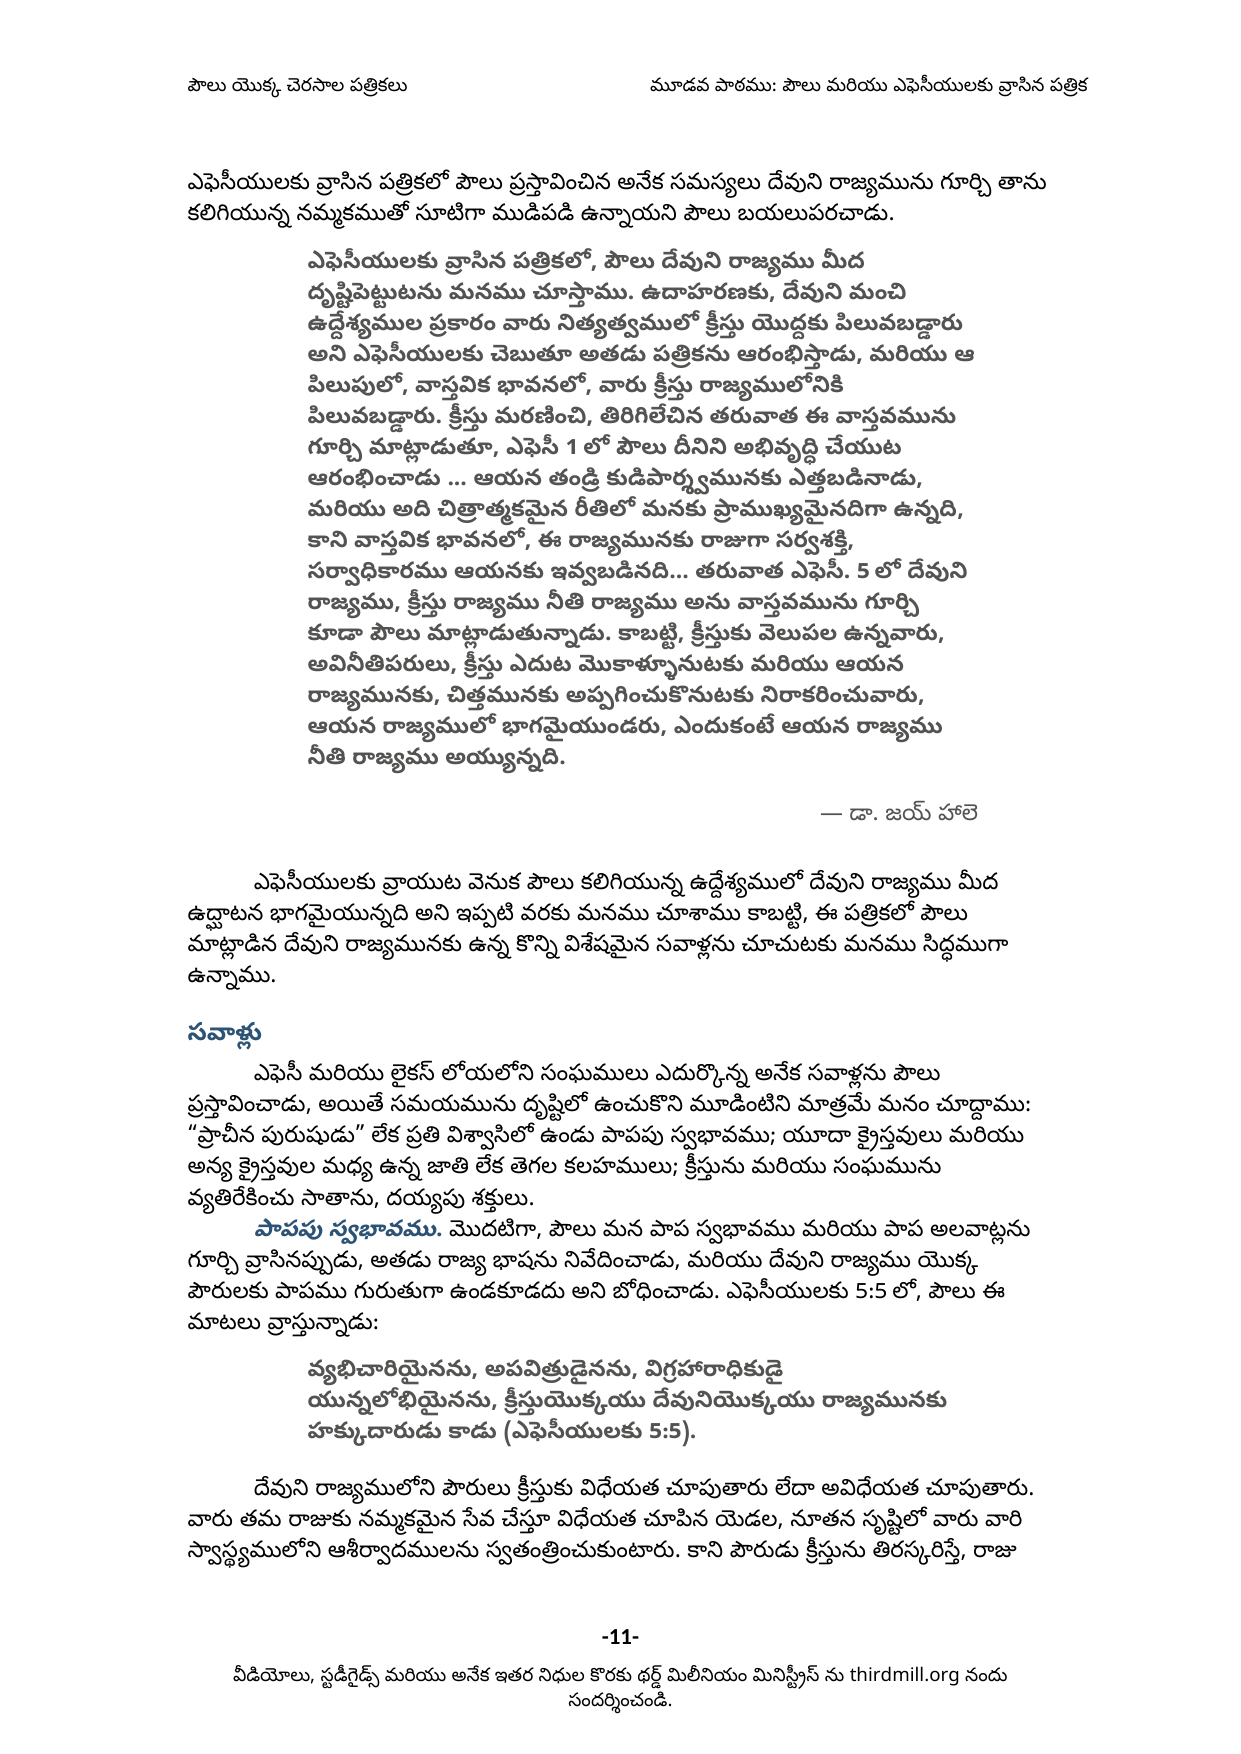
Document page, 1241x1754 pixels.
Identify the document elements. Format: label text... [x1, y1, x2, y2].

text పాపపు స్వభావము. మొదటిగా, పౌలు మన పాప స్వభావము మరియు పాప అలవాట్లను గూర్చి వ్రాసినప్పుడు, అతడు రాజ్య భాషను నివేదించాడు, మరియు దేవుని రాజ్యము యొక్క పౌరులకు పాపము గురుతుగా ఉండకూడదు అని బోధించాడు. ఎఫెసీయులకు 5:5లో, పౌలు ఈ మాటలు వ్రాస్తున్నాడు: [187, 1216, 1053, 1340]
text — డా. జయ్ హాలె [187, 801, 978, 832]
subtitle సవాళ్లు [187, 1019, 1053, 1052]
text వ్యభిచారియైనను, అపవిత్రుడైనను, విగ్రహారాధికుడై యున్నలోభియైనను, క్రీస్తుయొక్కయు దేవునియొక్కయు రాజ్యమునకు హక్కుదారుడు కాడు (ఎఫెసీయులకు 5:5). [307, 1357, 978, 1450]
text ఎఫెసీయులకు వ్రాయుట వెనుక పౌలు కలిగియున్న ఉద్దేశ్యములో దేవుని రాజ్యము మీద ఉద్ఘాటన భాగమైయున్నది అని ఇప్పటి వరకు మనము చూశాము కాబట్టి, ఈ పత్రికలో పౌలు మాట్లాడిన దేవుని రాజ్యమునకు ఉన్న కొన్ని విశేషమైన సవాళ్లను చూచుటకు మనము సిద్ధముగా ఉన్నాము. [187, 869, 1053, 994]
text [187, 169, 1053, 232]
text ఎఫెసీయులకు వ్రాసిన పత్రికలో, పౌలు దేవుని రాజ్యము మీద దృష్టిపెట్టుటను మనము చూస్తాము. ఉదాహరణకు, దేవుని మంచి ఉద్దేశ్యముల ప్రకారం వారు నిత్యత్వములో క్రీస్తు యొద్దకు పిలువబడ్డారు అని ఎఫెసీయులకు చెబుతూ అతడు పత్రికను ఆరంభిస్తాడు, మరియు ఆ పిలుపులో, వాస్తవిక భావనలో, వారు క్రీస్తు రాజ్యములోనికి పిలువబడ్డారు. క్రీస్తు మరణించి, తిరిగిలేచిన తరువాత ఈ వాస్తవమును గూర్చి మాట్లాడుతూ, ఎఫెసీ 1లో పౌలు దీనిని అభివృద్ధి చేయుట ఆరంభించాడు ... ఆయన తండ్రి కుడిపార్శ్వమునకు ఎత్తబడినాడు, మరియు అది చిత్రాత్మకమైన రీతిలో మనకు ప్రాముఖ్యమైనదిగా ఉన్నది, కాని వాస్తవిక భావనలో, ఈ రాజ్యమునకు రాజుగా సర్వశక్తి, సర్వాధికారము ఆయనకు ఇవ్వబడినది... తరువాత ఎఫెసీ. 5లో దేవుని రాజ్యము, క్రీస్తు రాజ్యము నీతి రాజ్యము అను వాస్తవమును గూర్చి కూడా పౌలు మాట్లాడుతున్నాడు. కాబట్టి, క్రీస్తుకు వెలుపల ఉన్నవారు, అవినీతిపరులు, క్రీస్తు ఎదుట మొకాళ్ళూనుటకు మరియు ఆయన రాజ్యమునకు, చిత్తమునకు అప్పగించుకొనుటకు నిరాకరించువారు, ఆయన రాజ్యములో భాగమైయుండరు, ఎందుకంటే ఆయన రాజ్యము నీతి రాజ్యము అయ్యున్నది. [307, 248, 978, 776]
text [187, 1475, 1053, 1568]
text ఎఫెసీ మరియు లైకస్ లోయలోని సంఘములు ఎదుర్కొన్న అనేక సవాళ్లను పౌలు ప్రస్తావించాడు, అయితే సమయమును దృష్టిలో ఉంచుకొని మూడింటిని మాత్రమే మనం చూద్దాము: “ప్రాచీన పురుషుడు” లేక ప్రతి విశ్వాసిలో ఉండు పాపపు స్వభావము; యూదా క్రైస్తవులు మరియు అన్య క్రైస్తవుల మధ్య ఉన్న జాతి లేక తెగల కలహములు; క్రీస్తును మరియు సంఘమును వ్యతిరేకించు సాతాను, దయ్యపు శక్తులు. [187, 1061, 1053, 1216]
